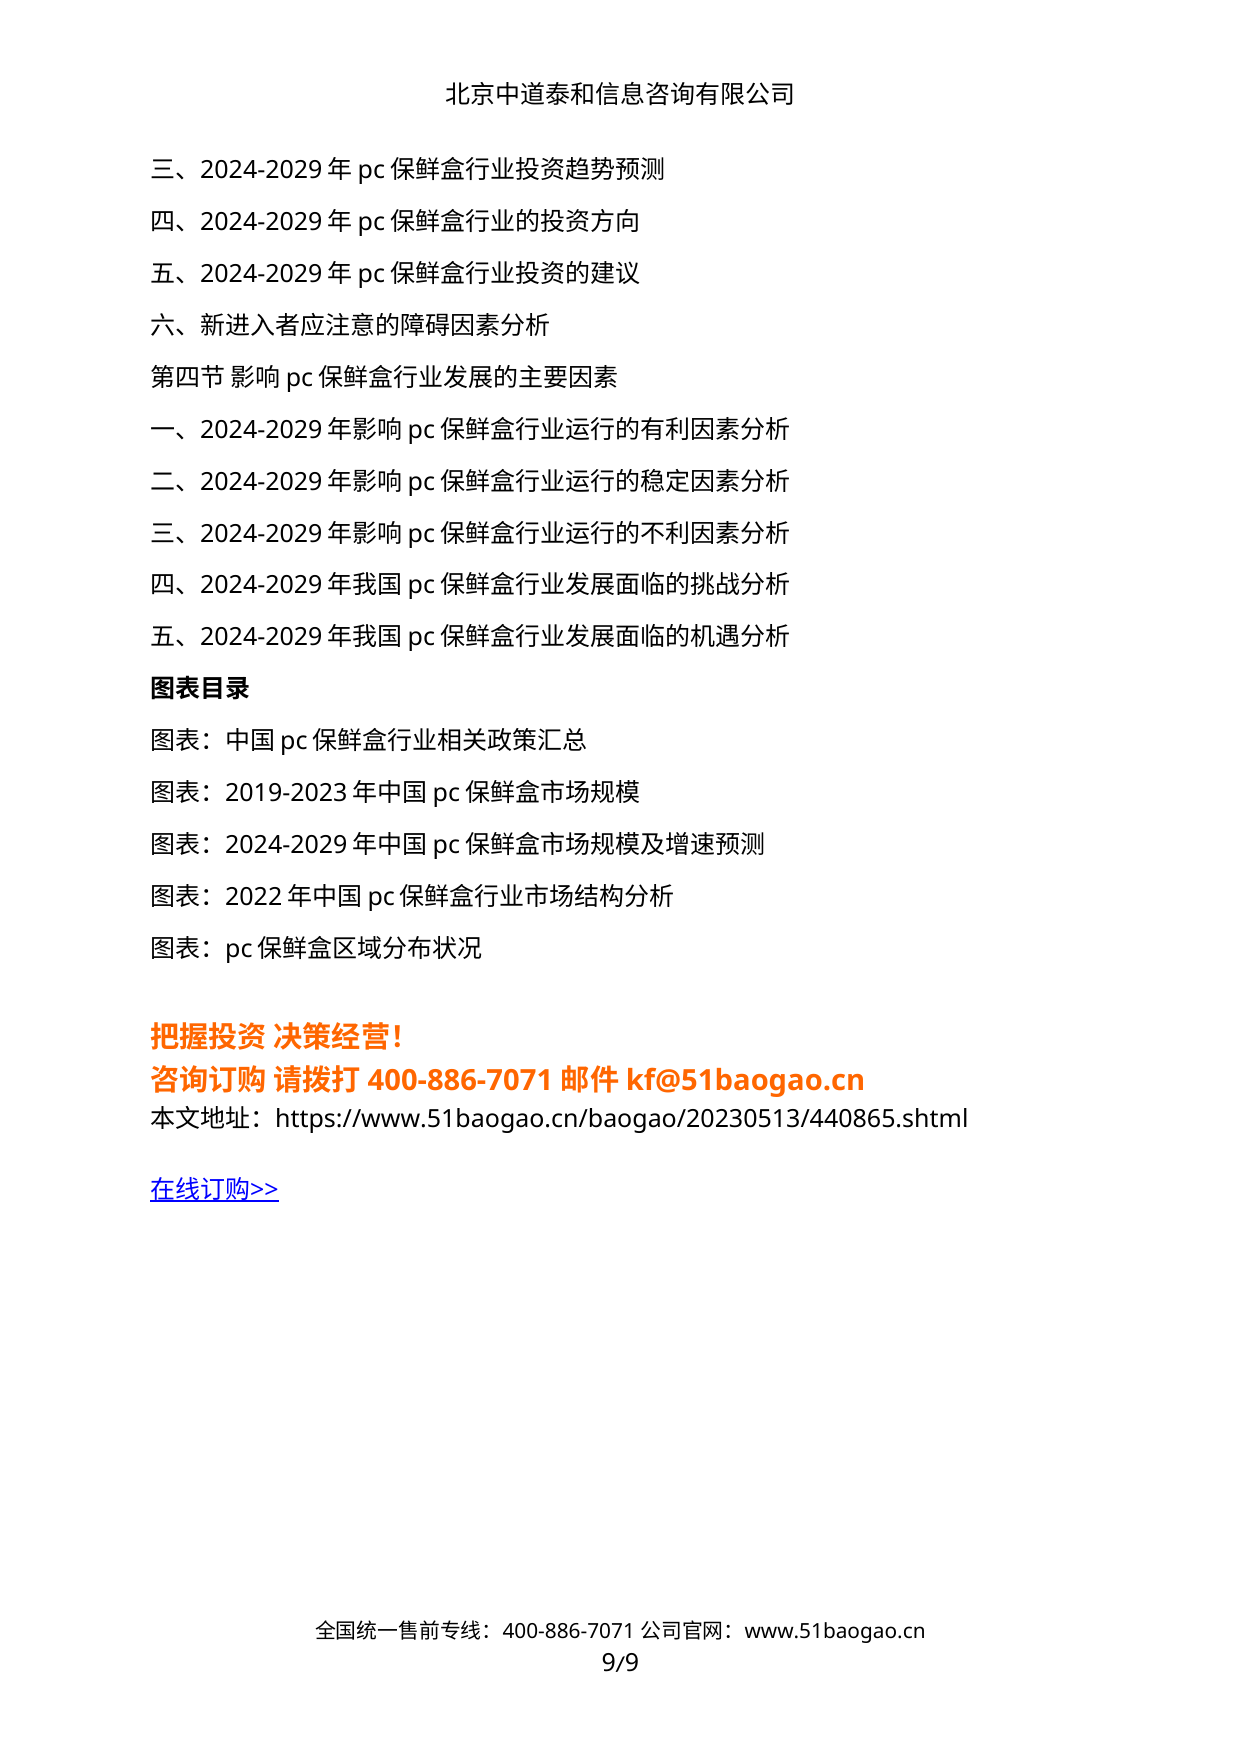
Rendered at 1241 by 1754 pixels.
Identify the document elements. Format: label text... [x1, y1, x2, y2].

text 图表目录 [150, 669, 1090, 705]
text 图表：2024-2029年中国pc保鲜盒市场规模及增速预测 [150, 824, 1090, 861]
text 三、2024-2029年影响pc保鲜盒行业运行的不利因素分析 [150, 513, 1090, 549]
text 在线订购>> [150, 1135, 1090, 1205]
text 第四节 影响pc保鲜盒行业发展的主要因素 [150, 357, 1090, 394]
text 五、2024-2029年pc保鲜盒行业投资的建议 [150, 254, 1090, 290]
text 图表：中国pc保鲜盒行业相关政策汇总 [150, 721, 1090, 757]
text 图表：2022年中国pc保鲜盒行业市场结构分析 [150, 876, 1090, 912]
text 四、2024-2029年pc保鲜盒行业的投资方向 [150, 202, 1090, 238]
text 六、新进入者应注意的障碍因素分析 [150, 306, 1090, 342]
text 二、2024-2029年影响pc保鲜盒行业运行的稳定因素分析 [150, 461, 1090, 497]
text 四、2024-2029年我国pc保鲜盒行业发展面临的挑战分析 [150, 565, 1090, 601]
text 五、2024-2029年我国pc保鲜盒行业发展面临的机遇分析 [150, 617, 1090, 653]
text 一、2024-2029年影响pc保鲜盒行业运行的有利因素分析 [150, 409, 1090, 446]
text 图表：pc保鲜盒区域分布状况 [150, 928, 1090, 964]
text 三、2024-2029年pc保鲜盒行业投资趋势预测 [150, 150, 1090, 186]
text 图表：2019-2023年中国pc保鲜盒市场规模 [150, 772, 1090, 809]
text 把握投资 决策经营！咨询订购 请拨打 400-886-7071 邮件 kf@51baogao.cn本文地址：https://www.51baogao.cn/baogao/20230513/440865.shtml [150, 980, 1090, 1135]
